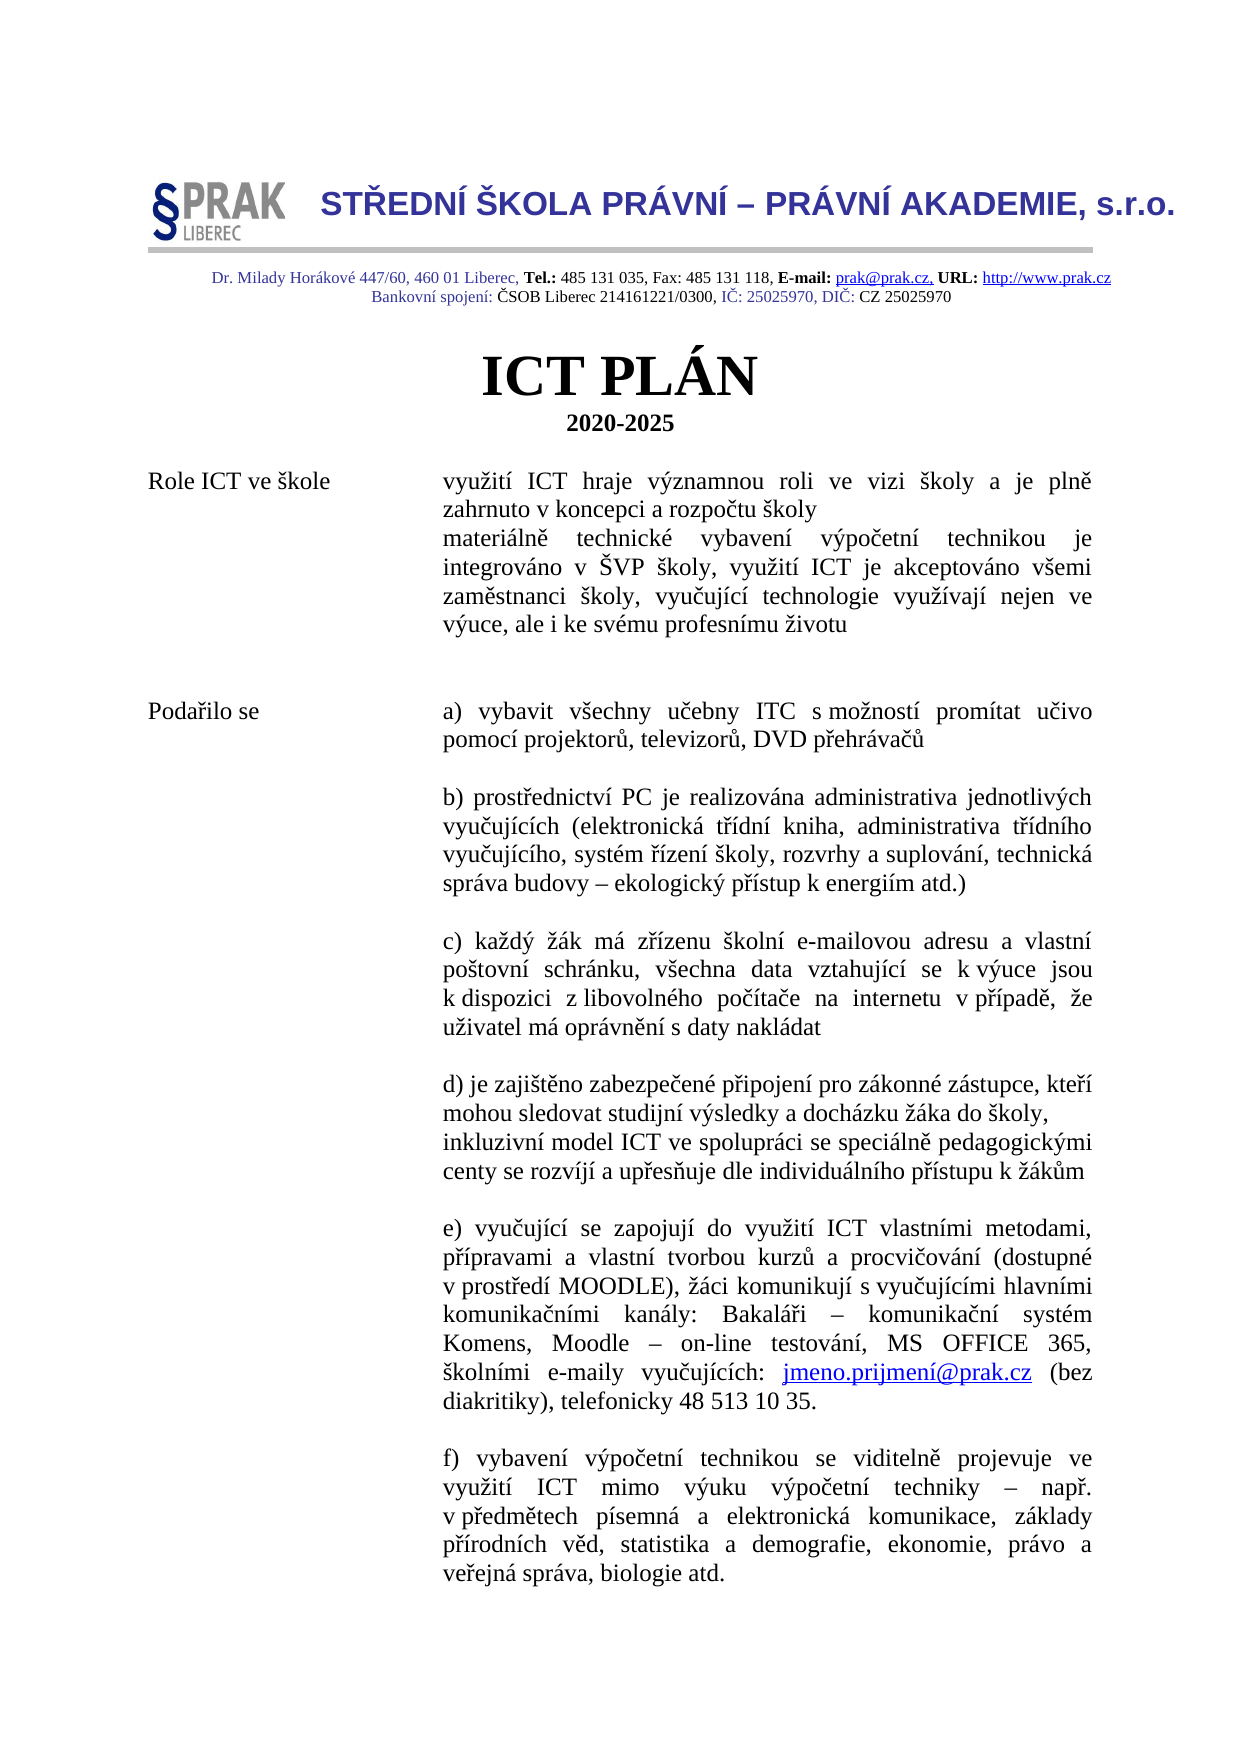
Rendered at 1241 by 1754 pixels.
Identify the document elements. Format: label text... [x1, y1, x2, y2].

text c) každý žák má zřízenu školní e-mailovou adresu a vlastní poštovní schránku, všechna data vztahující se k výuce jsou k dispozici z libovolného počítače na internetu v případě, že uživatel má oprávnění s daty nakládat [443, 926, 1093, 1041]
text Podařilo se a) vybavit všechny učebny ITC s možností promítat učivo pomocí projektorů, televizorů, DVD přehrávačů [148, 696, 1093, 753]
text d) je zajištěno zabezpečené připojení pro zákonné zástupce, kteří mohou sledovat studijní výsledky a docházku žáka do školy, [443, 1069, 1093, 1127]
text f) vybavení výpočetní technikou se viditelně projevuje ve využití ICT mimo výuku výpočetní techniky – např. v předmětech písemná a elektronická komunikace, základy přírodních věd, statistika a demografie, ekonomie, právo a veřejná správa, biologie atd. [443, 1443, 1093, 1587]
text ICT PLÁN [148, 341, 1093, 408]
text inkluzivní model ICT ve spolupráci se speciálně pedagogickými centy se rozvíjí a upřesňuje dle individuálního přístupu k žákům [148, 1127, 1093, 1184]
text materiálně technické vybavení výpočetní technikou je integrováno v ŠVP školy, využití ICT je akceptováno všemi zaměstnanci školy, vyučující technologie využívají nejen ve výuce, ale i ke svému profesnímu životu [148, 523, 1093, 638]
picture [147, 176, 286, 247]
text Role ICT ve škole využití ICT hraje významnou roli ve vizi školy a je plně zahrnuto v koncepci a rozpočtu školy [148, 466, 1093, 523]
text e) vyučující se zapojují do využití ICT vlastními metodami, přípravami a vlastní tvorbou kurzů a procvičování (dostupné v prostředí MOODLE), žáci komunikují s vyučujícími hlavními komunikačními kanály: Bakaláři – komunikační systém Komens, Moodle – on-line testování, MS OFFICE 365, školními e-maily vyučujících: jmeno.prijmení@prak.cz (bez diakritiky), telefonicky 48 513 10 35. [443, 1213, 1093, 1414]
text 2020-2025 [148, 408, 1093, 437]
text b) prostřednictví PC je realizována administrativa jednotlivých vyučujících (elektronická třídní kniha, administrativa třídního vyučujícího, systém řízení školy, rozvrhy a suplování, technická správa budovy – ekologický přístup k energiím atd.) [443, 782, 1093, 897]
